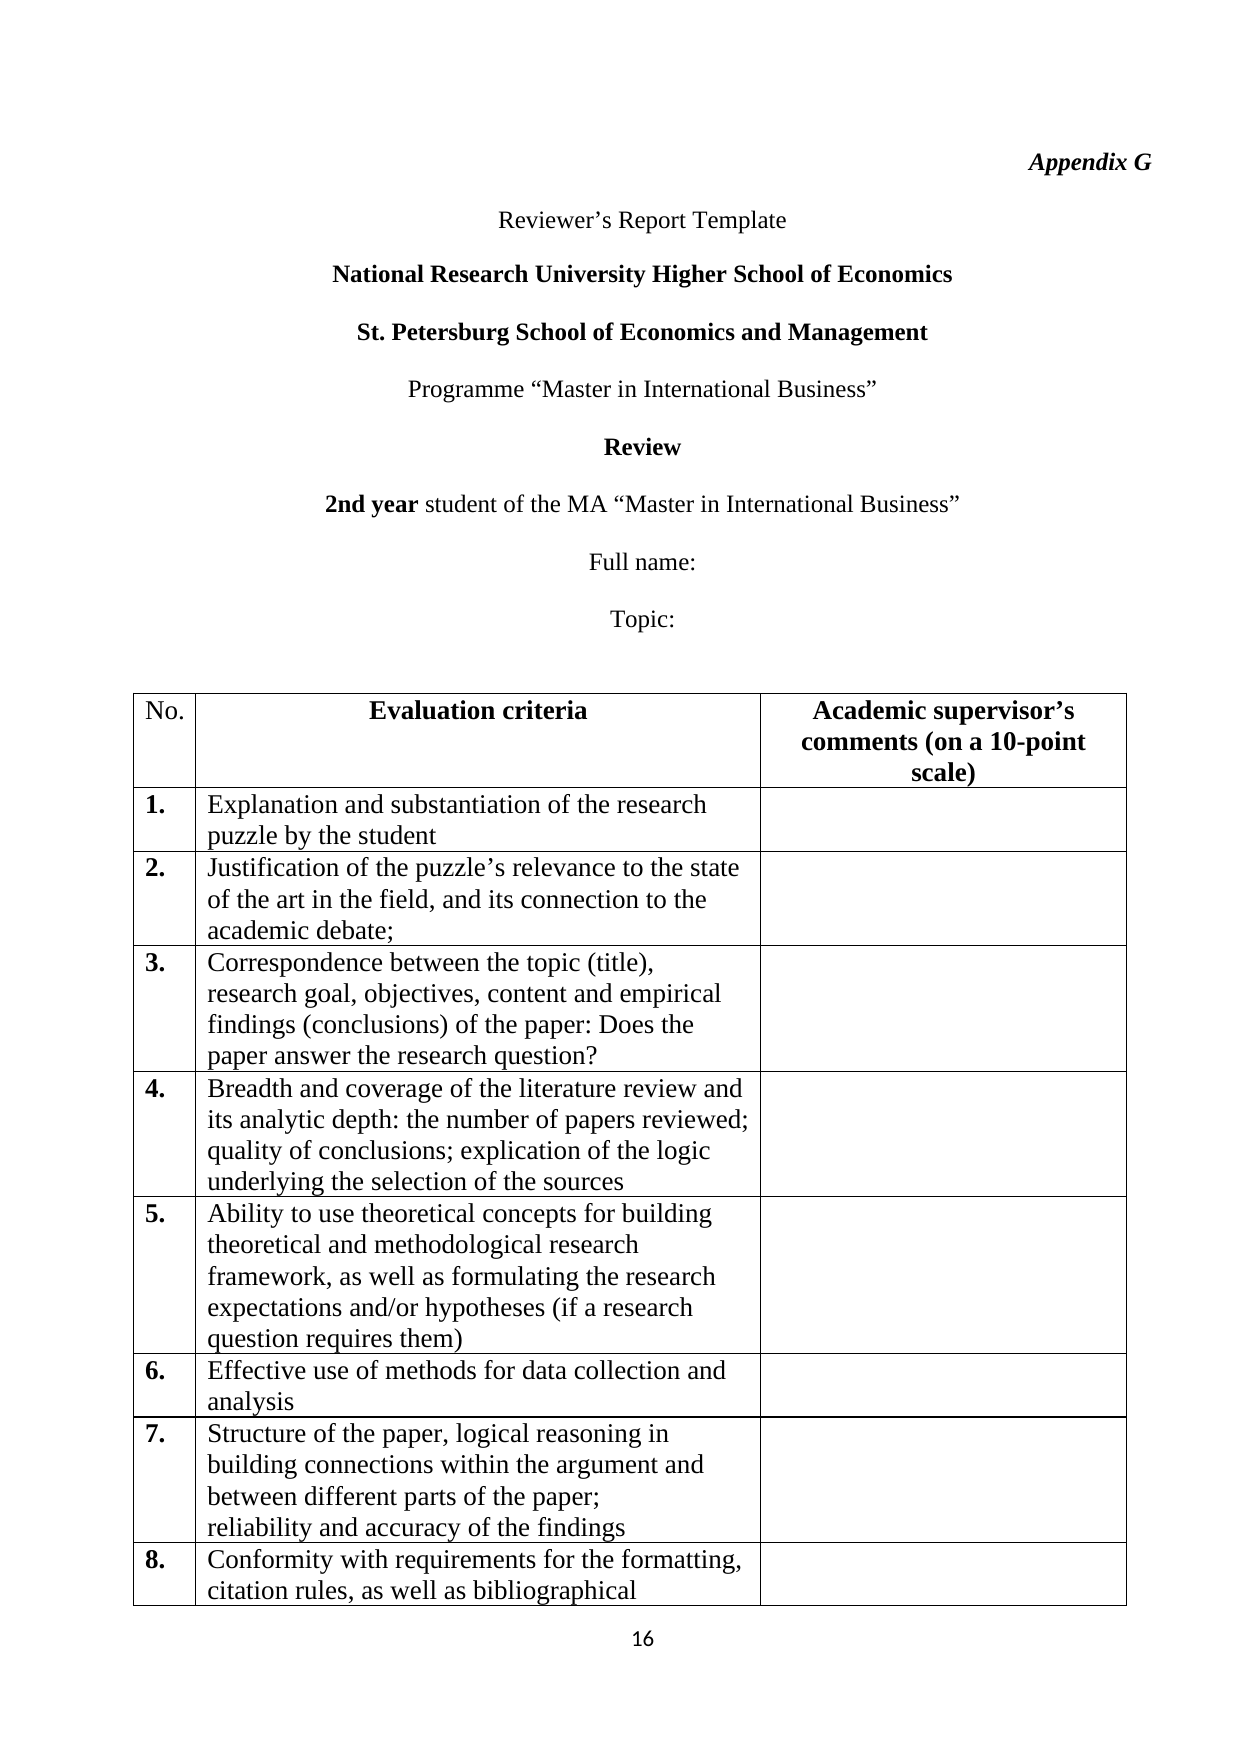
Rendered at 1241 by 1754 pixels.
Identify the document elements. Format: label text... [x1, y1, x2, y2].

table_cell [761, 788, 1126, 851]
table_cell 4. [134, 1072, 195, 1196]
table_header Academic supervisor’s comments (on a 10-point scale) [761, 694, 1126, 787]
table_cell [761, 1072, 1126, 1196]
table_cell Structure of the paper, logical reasoning in building connections within the argument and between different parts of the paper; reliability and accuracy of the findings [196, 1418, 760, 1542]
table_cell Effective use of methods for data collection and analysis [196, 1354, 760, 1416]
table_header No. [134, 694, 195, 787]
text St. Petersburg School of Economics and Management [133, 317, 1152, 345]
table_header Evaluation criteria [196, 694, 760, 787]
table_cell [761, 1418, 1126, 1542]
text Topic: [133, 604, 1152, 633]
table_cell 1. [134, 788, 195, 851]
table_cell Breadth and coverage of the literature review and its analytic depth: the number of papers reviewed; quality of conclusions; explication of the logic underlying the selection of the sources [196, 1072, 760, 1196]
table_cell Correspondence between the topic (title), research goal, objectives, content and empirical findings (conclusions) of the paper: Does the paper answer the research question? [196, 946, 760, 1071]
table_cell [761, 946, 1126, 1071]
table_cell [761, 1354, 1126, 1416]
table_cell [761, 1543, 1126, 1605]
text Reviewer’s Report Template [133, 205, 1152, 234]
table_cell 3. [134, 946, 195, 1071]
table_cell Explanation and substantiation of the research puzzle by the student [196, 788, 760, 851]
table_cell Justification of the puzzle’s relevance to the state of the art in the field, and its connection to the academic debate; [196, 852, 760, 945]
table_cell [196, 1543, 760, 1605]
text Full name: [133, 547, 1152, 575]
table_cell [761, 1197, 1126, 1353]
subtitle Appendix G [133, 147, 1152, 176]
text Review [133, 432, 1152, 460]
table_cell 8. [134, 1543, 195, 1605]
text 2nd year student of the MA “Master in International Business” [133, 489, 1152, 518]
table_cell [761, 852, 1126, 945]
table_cell 7. [134, 1418, 195, 1542]
table_cell 5. [134, 1197, 195, 1353]
table_cell 6. [134, 1354, 195, 1416]
text National Research University Higher School of Economics [133, 259, 1152, 288]
table_cell Ability to use theoretical concepts for building theoretical and methodological research framework, as well as formulating the research expectations and/or hypotheses (if a research question requires them) [196, 1197, 760, 1353]
table_cell 2. [134, 852, 195, 945]
text Programme “Master in International Business” [133, 374, 1152, 403]
